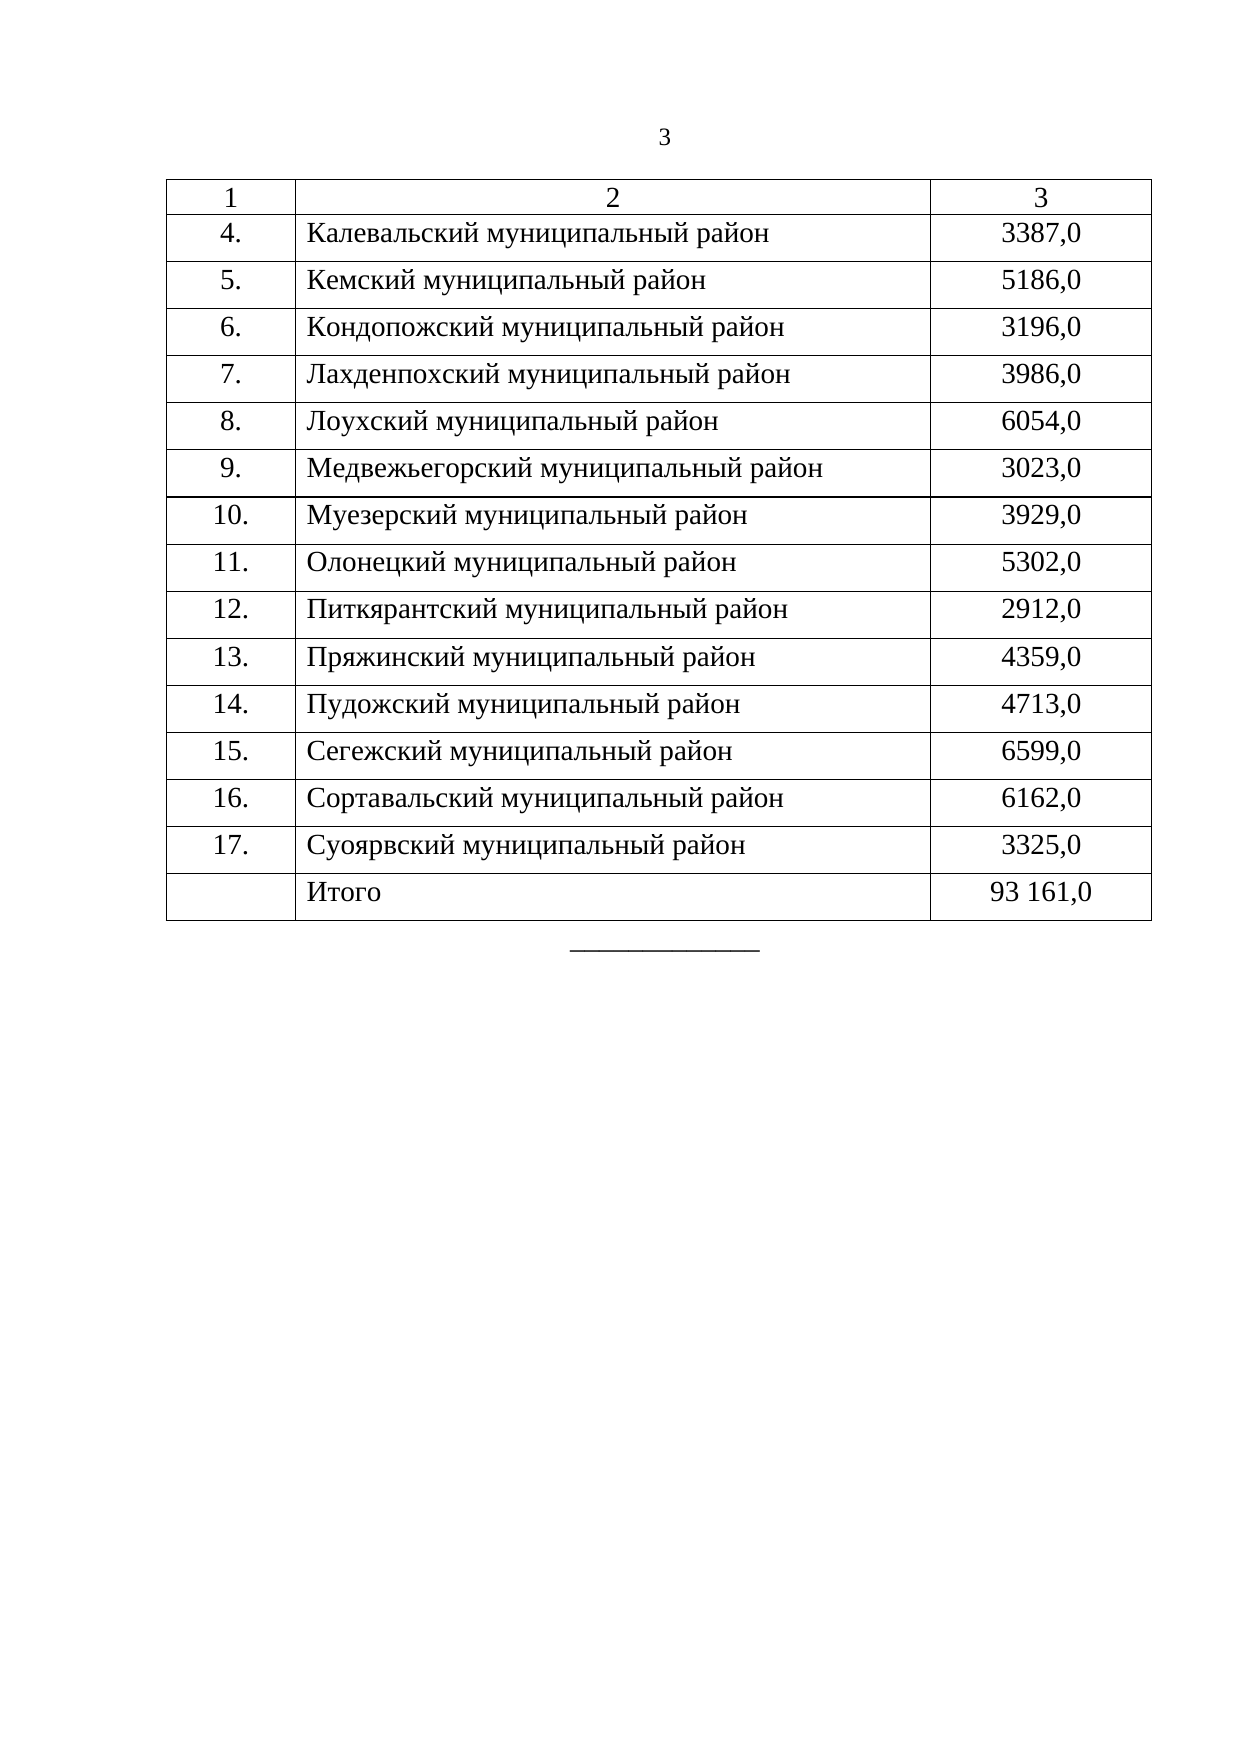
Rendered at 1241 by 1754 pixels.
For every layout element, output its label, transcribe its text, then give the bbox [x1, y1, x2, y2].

table_cell 10. [167, 498, 295, 543]
table_cell 5186,0 [931, 262, 1151, 308]
table_cell Пряжинский муниципальный район [296, 639, 930, 685]
table_cell 13. [167, 639, 295, 685]
table_cell 16. [167, 780, 295, 826]
table_cell 6054,0 [931, 403, 1151, 449]
table_cell Олонецкий муниципальный район [296, 545, 930, 591]
table_header 2 [296, 180, 930, 214]
table_cell Сортавальский муниципальный район [296, 780, 930, 826]
table_cell Сегежский муниципальный район [296, 733, 930, 779]
table_cell Пудожский муниципальный район [296, 686, 930, 732]
table_cell 3196,0 [931, 309, 1151, 355]
table_cell Итого [296, 874, 930, 920]
table_cell 6599,0 [931, 733, 1151, 779]
table_cell 5. [167, 262, 295, 308]
table_cell 6162,0 [931, 780, 1151, 826]
table_cell 4. [167, 215, 295, 261]
table_cell 15. [167, 733, 295, 779]
table_cell 7. [167, 356, 295, 402]
table_cell 93 161,0 [931, 874, 1151, 920]
table_cell 17. [167, 827, 295, 873]
table_cell Кондопожский муниципальный район [296, 309, 930, 355]
table_cell Кемский муниципальный район [296, 262, 930, 308]
table_cell Лоухский муниципальный район [296, 403, 930, 449]
table_cell 8. [167, 403, 295, 449]
table_cell [167, 874, 295, 920]
table_cell 9. [167, 450, 295, 496]
table_header 1 [167, 180, 295, 214]
table_cell 3325,0 [931, 827, 1151, 873]
table_cell Медвежьегорский муниципальный район [296, 450, 930, 496]
table_cell 3929,0 [931, 498, 1151, 543]
table_cell Калевальский муниципальный район [296, 215, 930, 261]
table_cell 11. [167, 545, 295, 591]
text 3 [177, 122, 1152, 151]
table_cell 4359,0 [931, 639, 1151, 685]
table_cell 3387,0 [931, 215, 1151, 261]
table_cell 3986,0 [931, 356, 1151, 402]
table_cell Муезерский муниципальный район [296, 498, 930, 543]
table_cell 2912,0 [931, 592, 1151, 638]
table_cell 12. [167, 592, 295, 638]
table_header 3 [931, 180, 1151, 214]
table_cell 3023,0 [931, 450, 1151, 496]
table_cell Лахденпохский муниципальный район [296, 356, 930, 402]
table_cell 14. [167, 686, 295, 732]
table_cell 4713,0 [931, 686, 1151, 732]
table_cell Суоярвский муниципальный район [296, 827, 930, 873]
text _____________ [177, 921, 1152, 955]
table_cell 6. [167, 309, 295, 355]
table_cell Питкярантский муниципальный район [296, 592, 930, 638]
table_cell 5302,0 [931, 545, 1151, 591]
